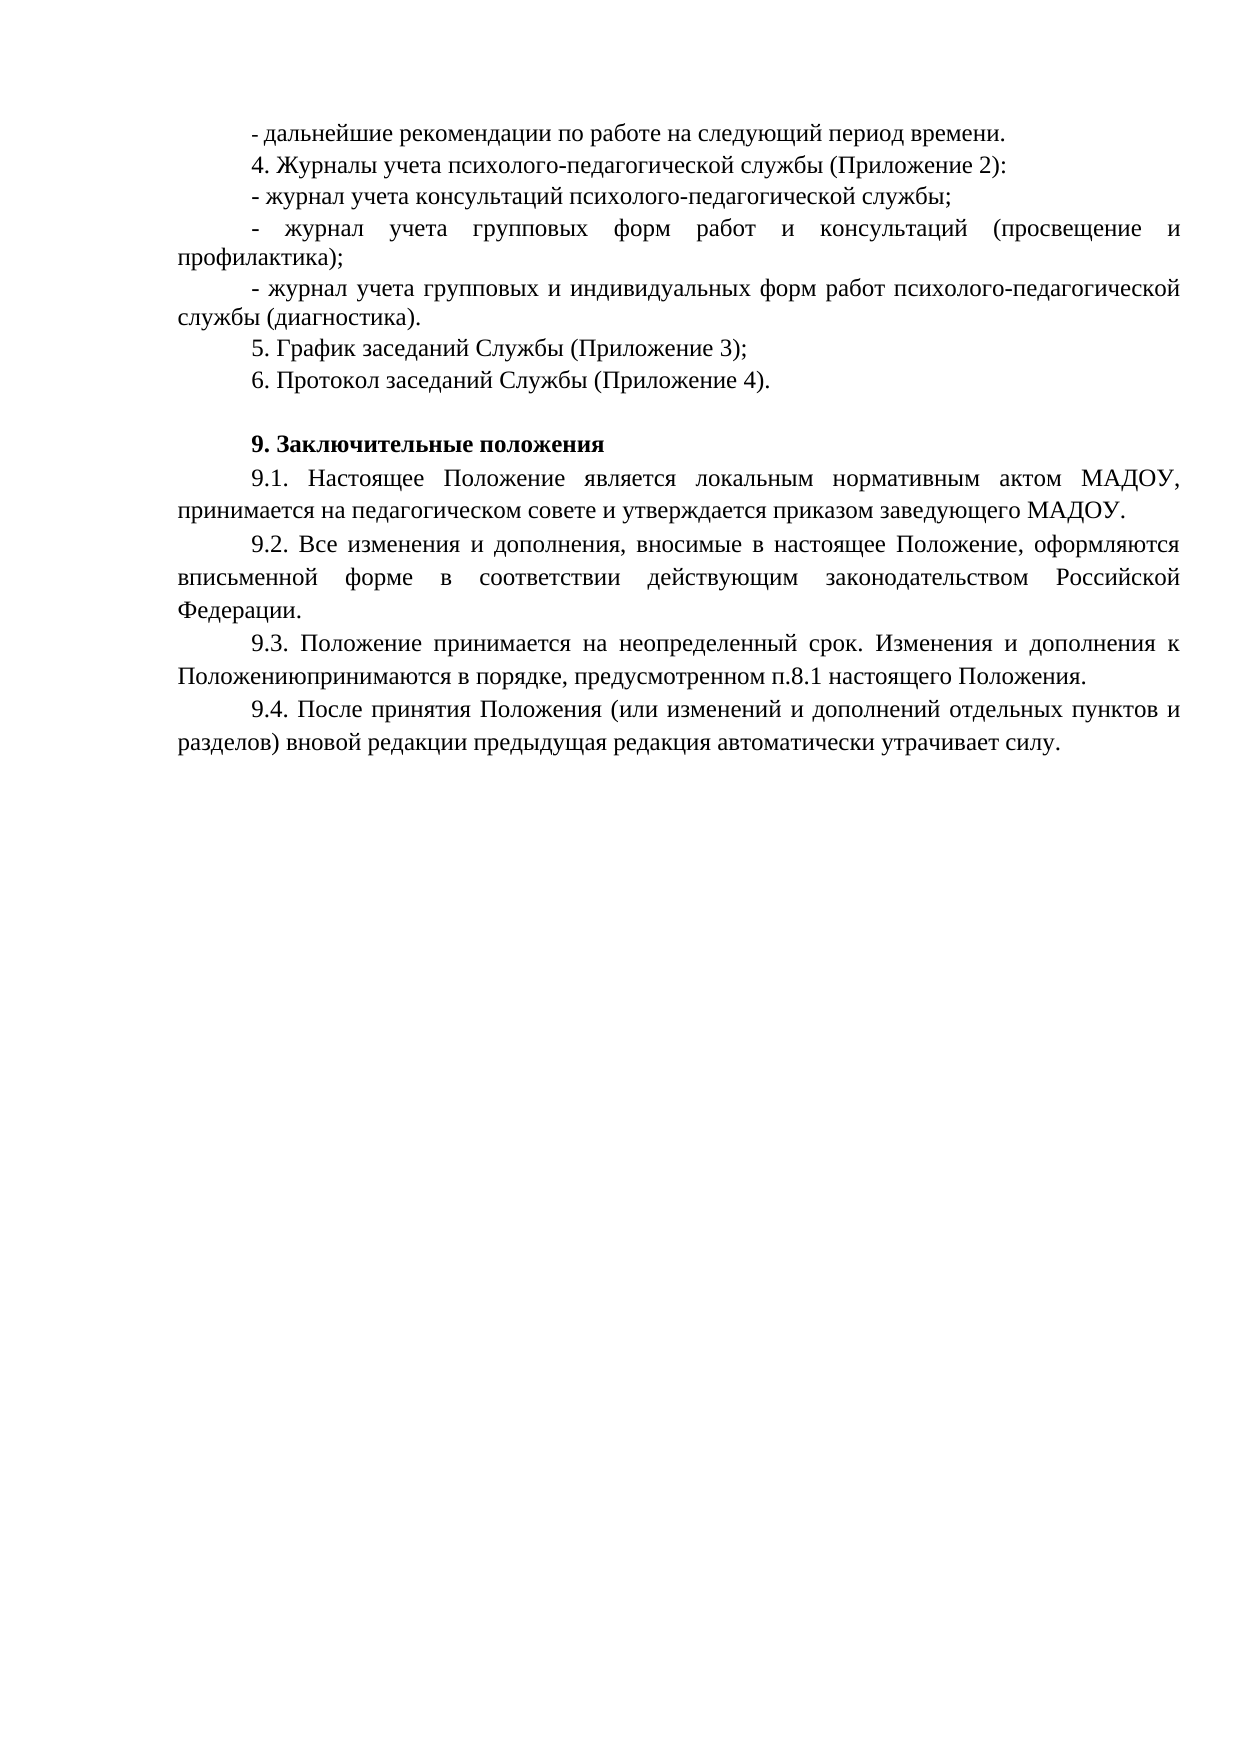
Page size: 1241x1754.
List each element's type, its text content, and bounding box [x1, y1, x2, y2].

text 9.2. Все изменения и дополнения, вносимые в настоящее Положение, оформляются вписьменной форме в соответствии действующим законодательством Российской Федерации. [177, 529, 1181, 623]
text - журнал учета консультаций психолого-педагогической службы; [177, 181, 1181, 210]
text - журнал учета групповых и индивидуальных форм работ психолого-педагогической службы (диагностика). [177, 273, 1181, 331]
text 5. График заседаний Службы (Приложение 3); [177, 333, 1181, 362]
text - журнал учета групповых форм работ и консультаций (просвещение и профилактика); [177, 213, 1181, 270]
text 4. Журналы учета психолого-педагогической службы (Приложение 2): [177, 150, 1181, 178]
text - дальнейшие рекомендации по работе на следующий период времени. [177, 118, 1181, 147]
text 9.1. Настоящее Положение является локальным нормативным актом МАДОУ, принимается на педагогическом совете и утверждается приказом заведующего МАДОУ. [177, 463, 1181, 524]
text 6. Протокол заседаний Службы (Приложение 4). [177, 365, 1181, 394]
text 9.3. Положение принимается на неопределенный срок. Изменения и дополнения к Положениюпринимаются в порядке, предусмотренном п.8.1 настоящего Положения. [177, 628, 1181, 689]
text 9.4. После принятия Положения (или изменений и дополнений отдельных пунктов и разделов) вновой редакции предыдущая редакция автоматически утрачивает силу. [177, 694, 1181, 756]
text 9. Заключительные положения [177, 429, 1181, 458]
